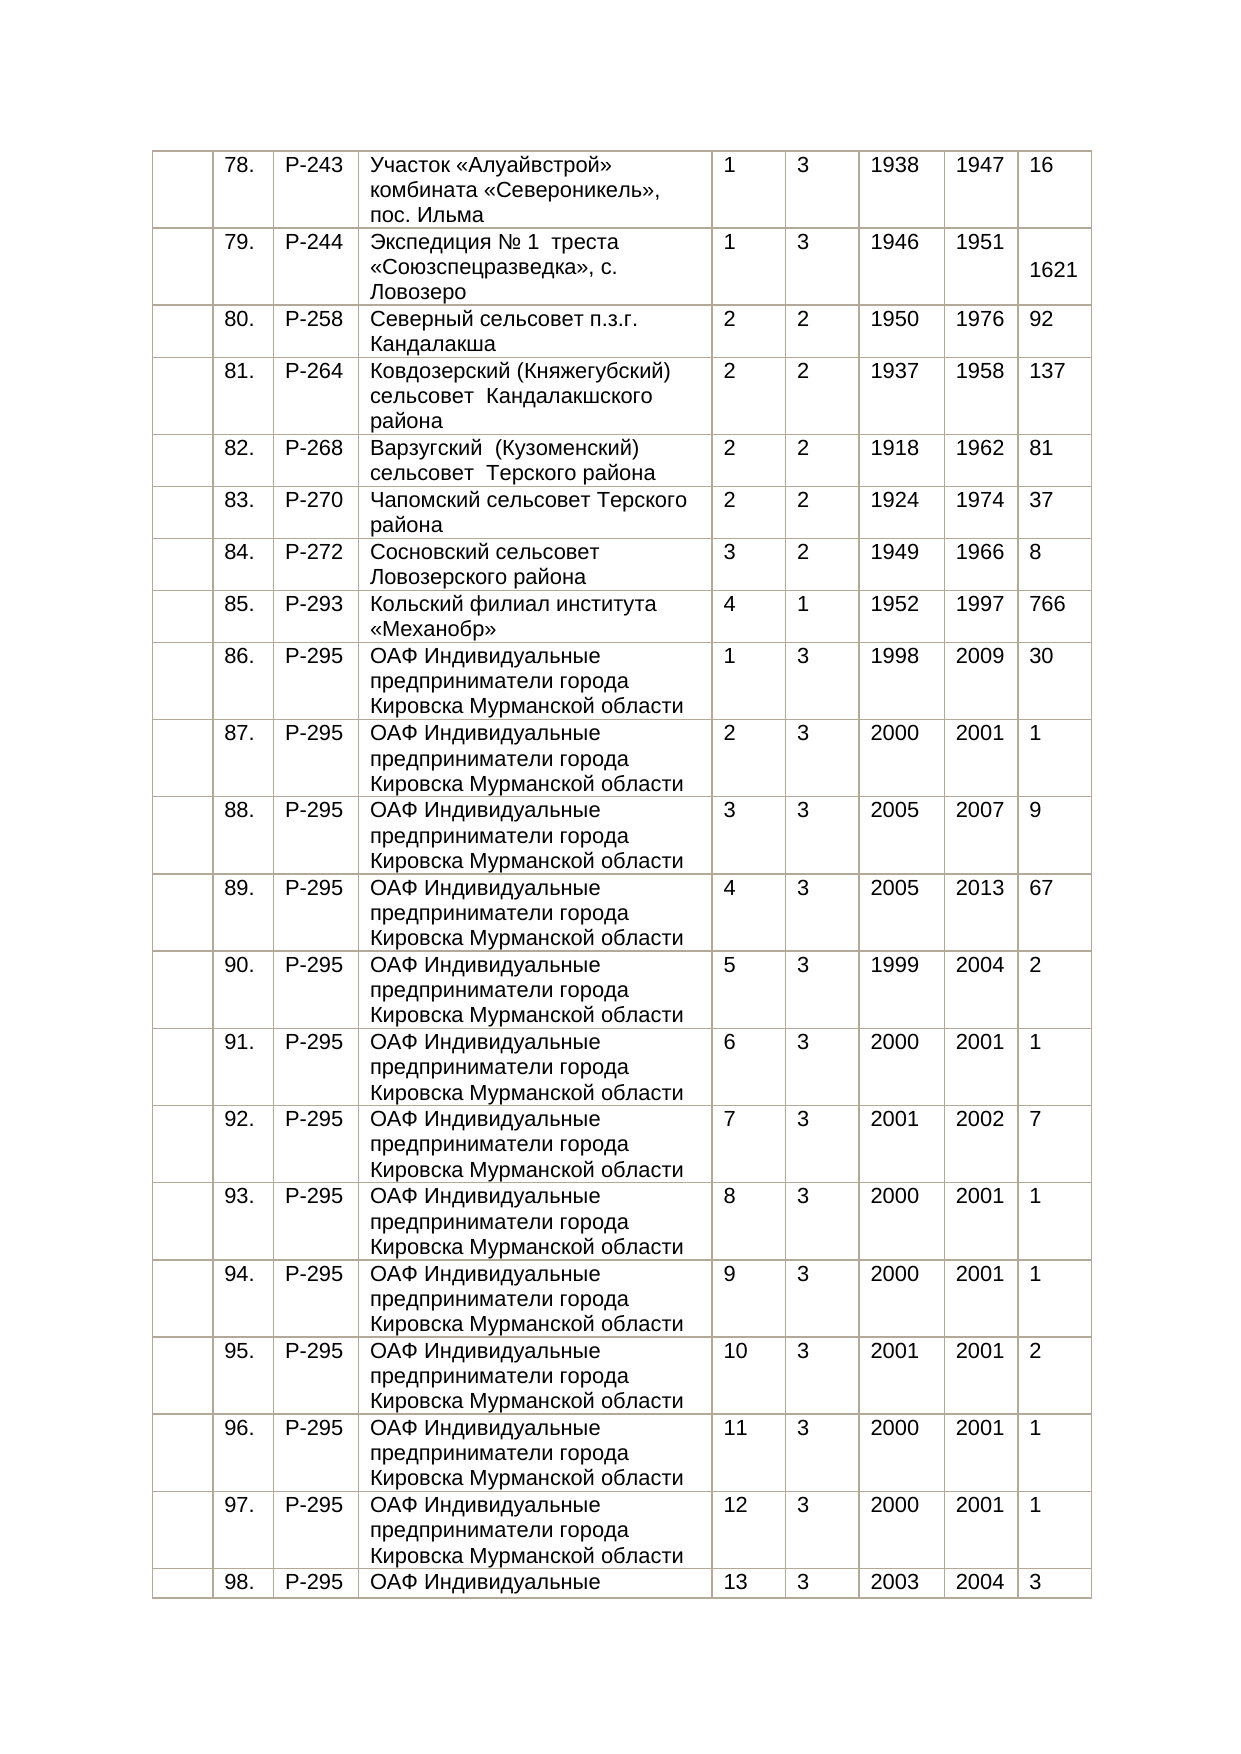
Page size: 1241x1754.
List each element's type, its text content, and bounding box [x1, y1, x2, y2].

table_cell 1962 [945, 435, 1017, 486]
table_cell 1997 [945, 591, 1017, 641]
table_cell 67 [1019, 875, 1091, 950]
table_cell Р-295 [274, 720, 358, 796]
table_cell 4 [713, 591, 785, 641]
table_cell 2005 [860, 797, 944, 873]
table_cell Чапомский сельсовет Терского района [359, 487, 711, 537]
table_cell 97. [214, 1492, 273, 1568]
table_cell Р-264 [274, 358, 358, 433]
table_cell 8 [713, 1183, 785, 1259]
table_cell Р-295 [274, 643, 358, 719]
table_cell [153, 1106, 212, 1182]
table_cell Р-295 [274, 1029, 358, 1104]
table_cell 2 [713, 487, 785, 537]
table_cell Р-295 [274, 1569, 358, 1597]
table_cell 2 [713, 358, 785, 433]
table_cell 92 [1019, 306, 1091, 356]
table_cell 79. [214, 229, 273, 304]
table_cell 6 [713, 1029, 785, 1104]
table_cell Р-295 [274, 1492, 358, 1568]
table_cell [153, 1183, 212, 1259]
table_cell ОАФ Индивидуальные предприниматели города Кировска Мурманской области [359, 875, 711, 950]
table_cell 1 [1019, 1415, 1091, 1491]
table_cell 4 [713, 875, 785, 950]
table_cell [153, 643, 212, 719]
table_cell 3 [786, 875, 858, 950]
table_cell 1938 [860, 152, 944, 227]
table_cell 1999 [860, 952, 944, 1027]
table_cell 137 [1019, 358, 1091, 433]
table_cell 1 [1019, 1029, 1091, 1104]
table_cell 9 [713, 1261, 785, 1336]
table_cell Р-244 [274, 229, 358, 304]
table_cell 2 [713, 435, 785, 486]
table_cell 1 [1019, 720, 1091, 796]
table_cell ОАФ Индивидуальные предприниматели города Кировска Мурманской области [359, 1029, 711, 1104]
table_cell 2000 [860, 1415, 944, 1491]
table_cell ОАФ Индивидуальные предприниматели города Кировска Мурманской области [359, 1415, 711, 1491]
table_cell 95. [214, 1338, 273, 1413]
table_cell 2 [786, 435, 858, 486]
table_cell 1974 [945, 487, 1017, 537]
table_cell 82. [214, 435, 273, 486]
table_cell [153, 539, 212, 589]
table_cell ОАФ Индивидуальные предприниматели города Кировска Мурманской области [359, 952, 711, 1027]
table_cell 1950 [860, 306, 944, 356]
table_cell 1 [1019, 1183, 1091, 1259]
table_cell 2 [1019, 1338, 1091, 1413]
table_cell 2013 [945, 875, 1017, 950]
table_cell ОАФ Индивидуальные предприниматели города Кировска Мурманской области [359, 1261, 711, 1336]
table_cell 89. [214, 875, 273, 950]
table_cell Р-272 [274, 539, 358, 589]
table_cell 12 [713, 1492, 785, 1568]
table_cell 3 [786, 152, 858, 227]
table_cell 2 [1019, 952, 1091, 1027]
table_cell [153, 358, 212, 433]
table_cell Р-295 [274, 1106, 358, 1182]
table_cell 2005 [860, 875, 944, 950]
table_cell 1949 [860, 539, 944, 589]
table_cell 2001 [945, 1261, 1017, 1336]
table_cell 2 [786, 306, 858, 356]
table_cell 7 [1019, 1106, 1091, 1182]
table_cell 3 [713, 797, 785, 873]
table_cell 83. [214, 487, 273, 537]
table_cell 1958 [945, 358, 1017, 433]
table_cell 85. [214, 591, 273, 641]
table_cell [359, 1569, 711, 1597]
table_cell 2003 [860, 1569, 944, 1597]
table_cell [153, 306, 212, 356]
table_cell 1937 [860, 358, 944, 433]
table_cell 2000 [860, 1492, 944, 1568]
table_cell 1 [1019, 1492, 1091, 1568]
table_cell 13 [713, 1569, 785, 1597]
table_cell 2004 [945, 1569, 1017, 1597]
table_cell 2001 [945, 720, 1017, 796]
table_cell 3 [786, 720, 858, 796]
table_cell 1924 [860, 487, 944, 537]
table_cell 1 [713, 643, 785, 719]
table_cell 3 [786, 1492, 858, 1568]
table_cell 1946 [860, 229, 944, 304]
table_cell [153, 591, 212, 641]
table_cell 1 [1019, 1261, 1091, 1336]
table_cell 16 [1019, 152, 1091, 227]
table_cell 1 [713, 229, 785, 304]
table_cell 3 [786, 1415, 858, 1491]
table_cell Р-270 [274, 487, 358, 537]
table_cell 2001 [860, 1338, 944, 1413]
table_cell Участок «Алуайвстрой» комбината «Североникель», пос. Ильма [359, 152, 711, 227]
table_cell 37 [1019, 487, 1091, 537]
table_cell 1952 [860, 591, 944, 641]
table_cell 3 [786, 1338, 858, 1413]
table_cell 3 [786, 1261, 858, 1336]
table_cell ОАФ Индивидуальные предприниматели города Кировска Мурманской области [359, 1338, 711, 1413]
table_cell 8 [1019, 539, 1091, 589]
table_cell Р-295 [274, 1261, 358, 1336]
table_cell 3 [786, 952, 858, 1027]
table_cell 2009 [945, 643, 1017, 719]
table_cell 2001 [945, 1029, 1017, 1104]
table_cell 1918 [860, 435, 944, 486]
table_cell 1 [713, 152, 785, 227]
table_cell [153, 720, 212, 796]
table_cell 2001 [945, 1338, 1017, 1413]
table_cell 3 [786, 1183, 858, 1259]
table_cell 2001 [945, 1415, 1017, 1491]
table_cell 3 [786, 229, 858, 304]
table_cell Варзугский (Кузоменский) сельсовет Терского района [359, 435, 711, 486]
table_cell Р-295 [274, 1338, 358, 1413]
table_cell 3 [786, 643, 858, 719]
table_cell 81. [214, 358, 273, 433]
table_cell Экспедиция № 1 треста «Союзспецразведка», с. Ловозеро [359, 229, 711, 304]
table_cell 2 [713, 720, 785, 796]
table_cell 7 [713, 1106, 785, 1182]
table_cell [153, 952, 212, 1027]
table_cell 86. [214, 643, 273, 719]
table_cell [153, 1338, 212, 1413]
table_cell 78. [214, 152, 273, 227]
table_cell ОАФ Индивидуальные предприниматели города Кировска Мурманской области [359, 643, 711, 719]
table_cell 96. [214, 1415, 273, 1491]
table_cell 1621 [1019, 229, 1091, 304]
table_cell 94. [214, 1261, 273, 1336]
table_cell 2004 [945, 952, 1017, 1027]
table_cell 3 [786, 1569, 858, 1597]
table_cell 2 [786, 487, 858, 537]
table_cell ОАФ Индивидуальные предприниматели города Кировска Мурманской области [359, 1183, 711, 1259]
table_cell 11 [713, 1415, 785, 1491]
table_cell [153, 1029, 212, 1104]
table_cell 2 [713, 306, 785, 356]
table_cell 2 [786, 539, 858, 589]
table_cell [153, 797, 212, 873]
table_cell Р-295 [274, 875, 358, 950]
table_cell 1976 [945, 306, 1017, 356]
table_cell 3 [713, 539, 785, 589]
table_cell 93. [214, 1183, 273, 1259]
table_cell 3 [1019, 1569, 1091, 1597]
table_cell Ковдозерский (Княжегубский) сельсовет Кандалакшского района [359, 358, 711, 433]
table_cell [153, 875, 212, 950]
table_cell 2001 [945, 1492, 1017, 1568]
table_cell 1966 [945, 539, 1017, 589]
table_cell 1 [786, 591, 858, 641]
table_cell Сосновский сельсовет Ловозерского района [359, 539, 711, 589]
table_cell Р-258 [274, 306, 358, 356]
table_cell 1947 [945, 152, 1017, 227]
table_cell 30 [1019, 643, 1091, 719]
table_cell 98. [214, 1569, 273, 1597]
table_cell 1998 [860, 643, 944, 719]
table_cell 2002 [945, 1106, 1017, 1182]
table_cell ОАФ Индивидуальные предприниматели города Кировска Мурманской области [359, 797, 711, 873]
table_cell 1951 [945, 229, 1017, 304]
table_cell 3 [786, 1106, 858, 1182]
table_cell Р-293 [274, 591, 358, 641]
table_cell 2001 [945, 1183, 1017, 1259]
table_cell 2000 [860, 1261, 944, 1336]
table_cell 9 [1019, 797, 1091, 873]
table_cell Р-268 [274, 435, 358, 486]
table_cell [153, 152, 212, 227]
table_cell Р-295 [274, 952, 358, 1027]
table_cell 88. [214, 797, 273, 873]
table_cell 90. [214, 952, 273, 1027]
table_cell 80. [214, 306, 273, 356]
table_cell 81 [1019, 435, 1091, 486]
table_cell [153, 1492, 212, 1568]
table_cell 91. [214, 1029, 273, 1104]
table_cell Р-243 [274, 152, 358, 227]
table_cell 2007 [945, 797, 1017, 873]
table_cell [359, 1492, 711, 1568]
table_cell 3 [786, 1029, 858, 1104]
table_cell ОАФ Индивидуальные предприниматели города Кировска Мурманской области [359, 720, 711, 796]
table_cell [153, 1415, 212, 1491]
table_cell 3 [786, 797, 858, 873]
table_cell Кольский филиал института «Механобр» [359, 591, 711, 641]
table_cell 2000 [860, 720, 944, 796]
table_cell 92. [214, 1106, 273, 1182]
table_cell [153, 1569, 212, 1597]
table_cell [153, 1261, 212, 1336]
table_cell 10 [713, 1338, 785, 1413]
table_cell 84. [214, 539, 273, 589]
table_cell [153, 487, 212, 537]
table_cell 2001 [860, 1106, 944, 1182]
table_cell 87. [214, 720, 273, 796]
table_cell ОАФ Индивидуальные предприниматели города Кировска Мурманской области [359, 1106, 711, 1182]
table_cell 2000 [860, 1029, 944, 1104]
table_cell [153, 435, 212, 486]
table_cell [153, 229, 212, 304]
table_cell 2 [786, 358, 858, 433]
table_cell Северный сельсовет п.з.г. Кандалакша [359, 306, 711, 356]
table_cell 5 [713, 952, 785, 1027]
table_cell Р-295 [274, 1415, 358, 1491]
table_cell 766 [1019, 591, 1091, 641]
table_cell Р-295 [274, 1183, 358, 1259]
table_cell Р-295 [274, 797, 358, 873]
table_cell 2000 [860, 1183, 944, 1259]
